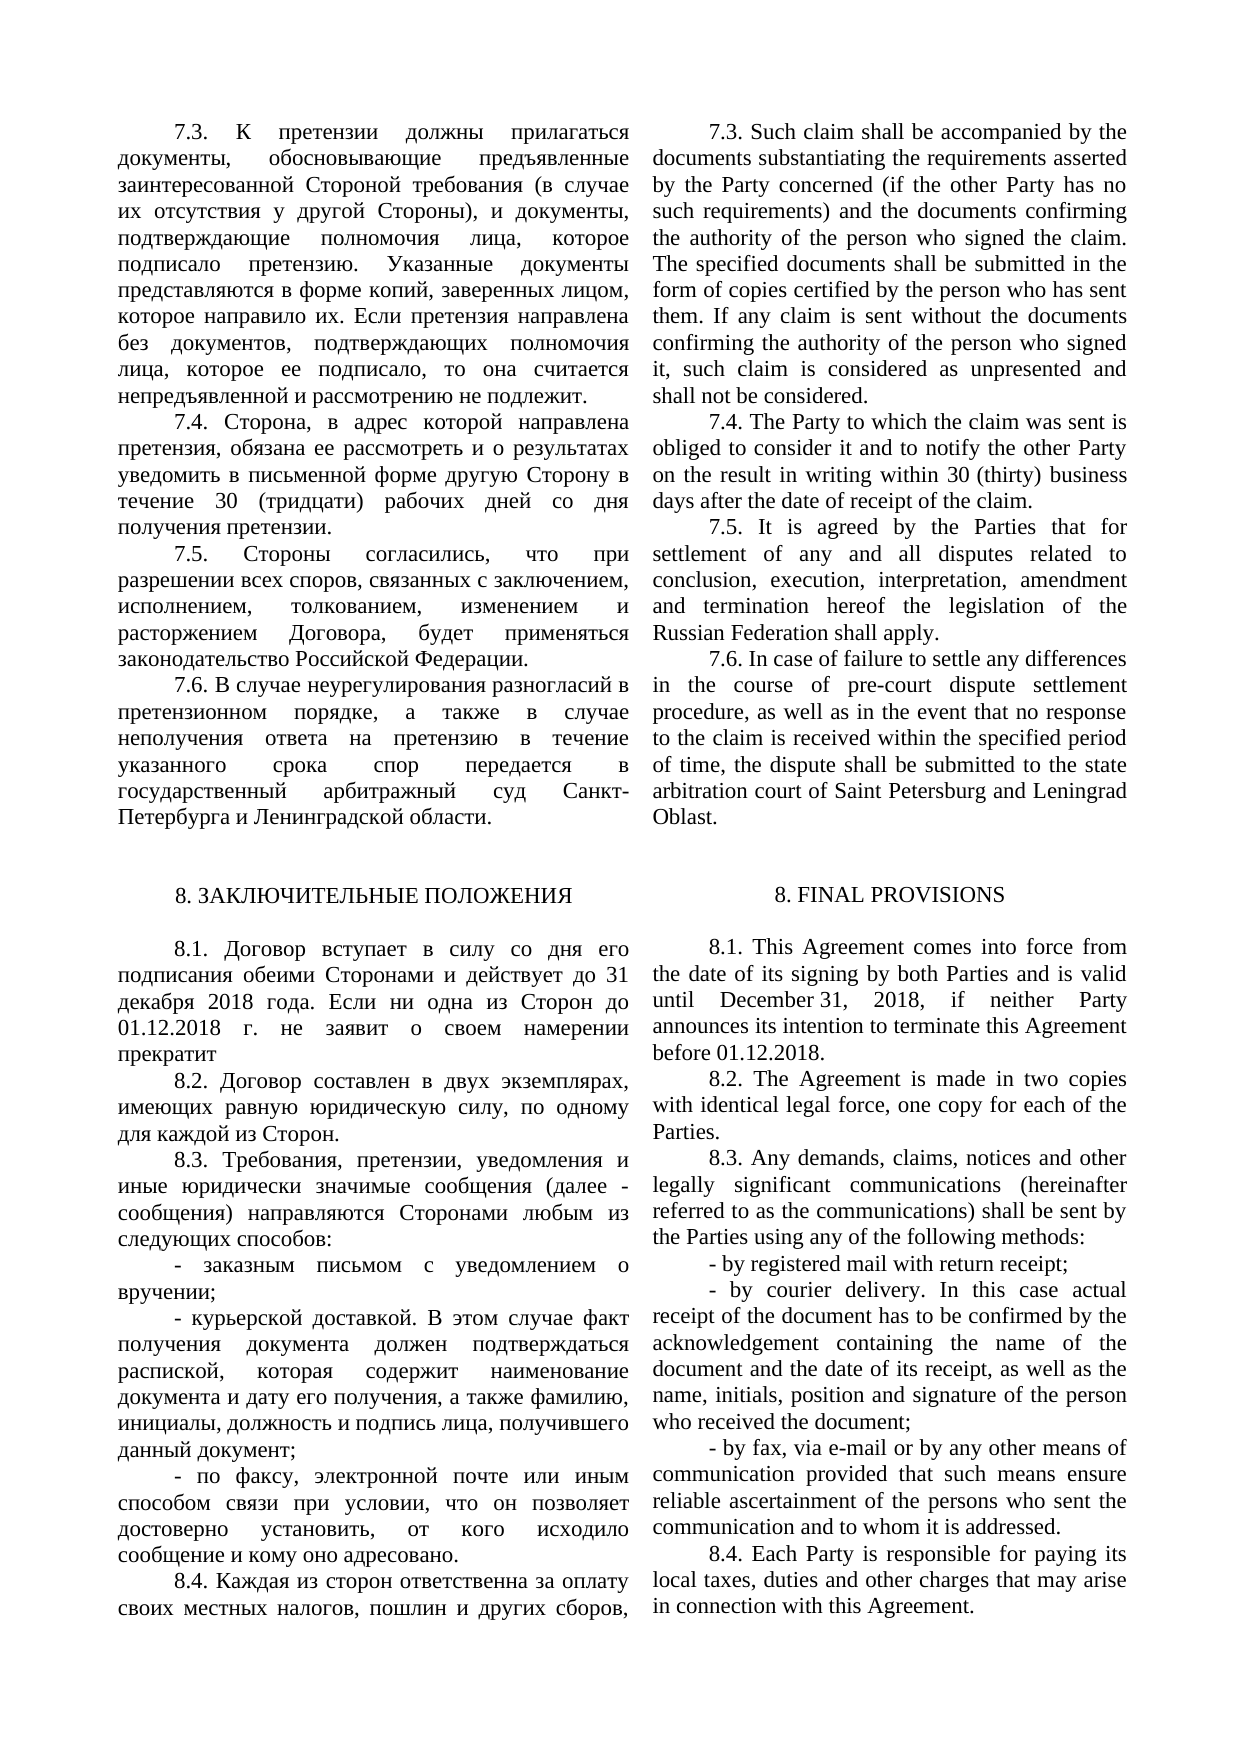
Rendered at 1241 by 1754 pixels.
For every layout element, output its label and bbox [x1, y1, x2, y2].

table_header [106, 118, 641, 1620]
table_header [641, 118, 1139, 1620]
